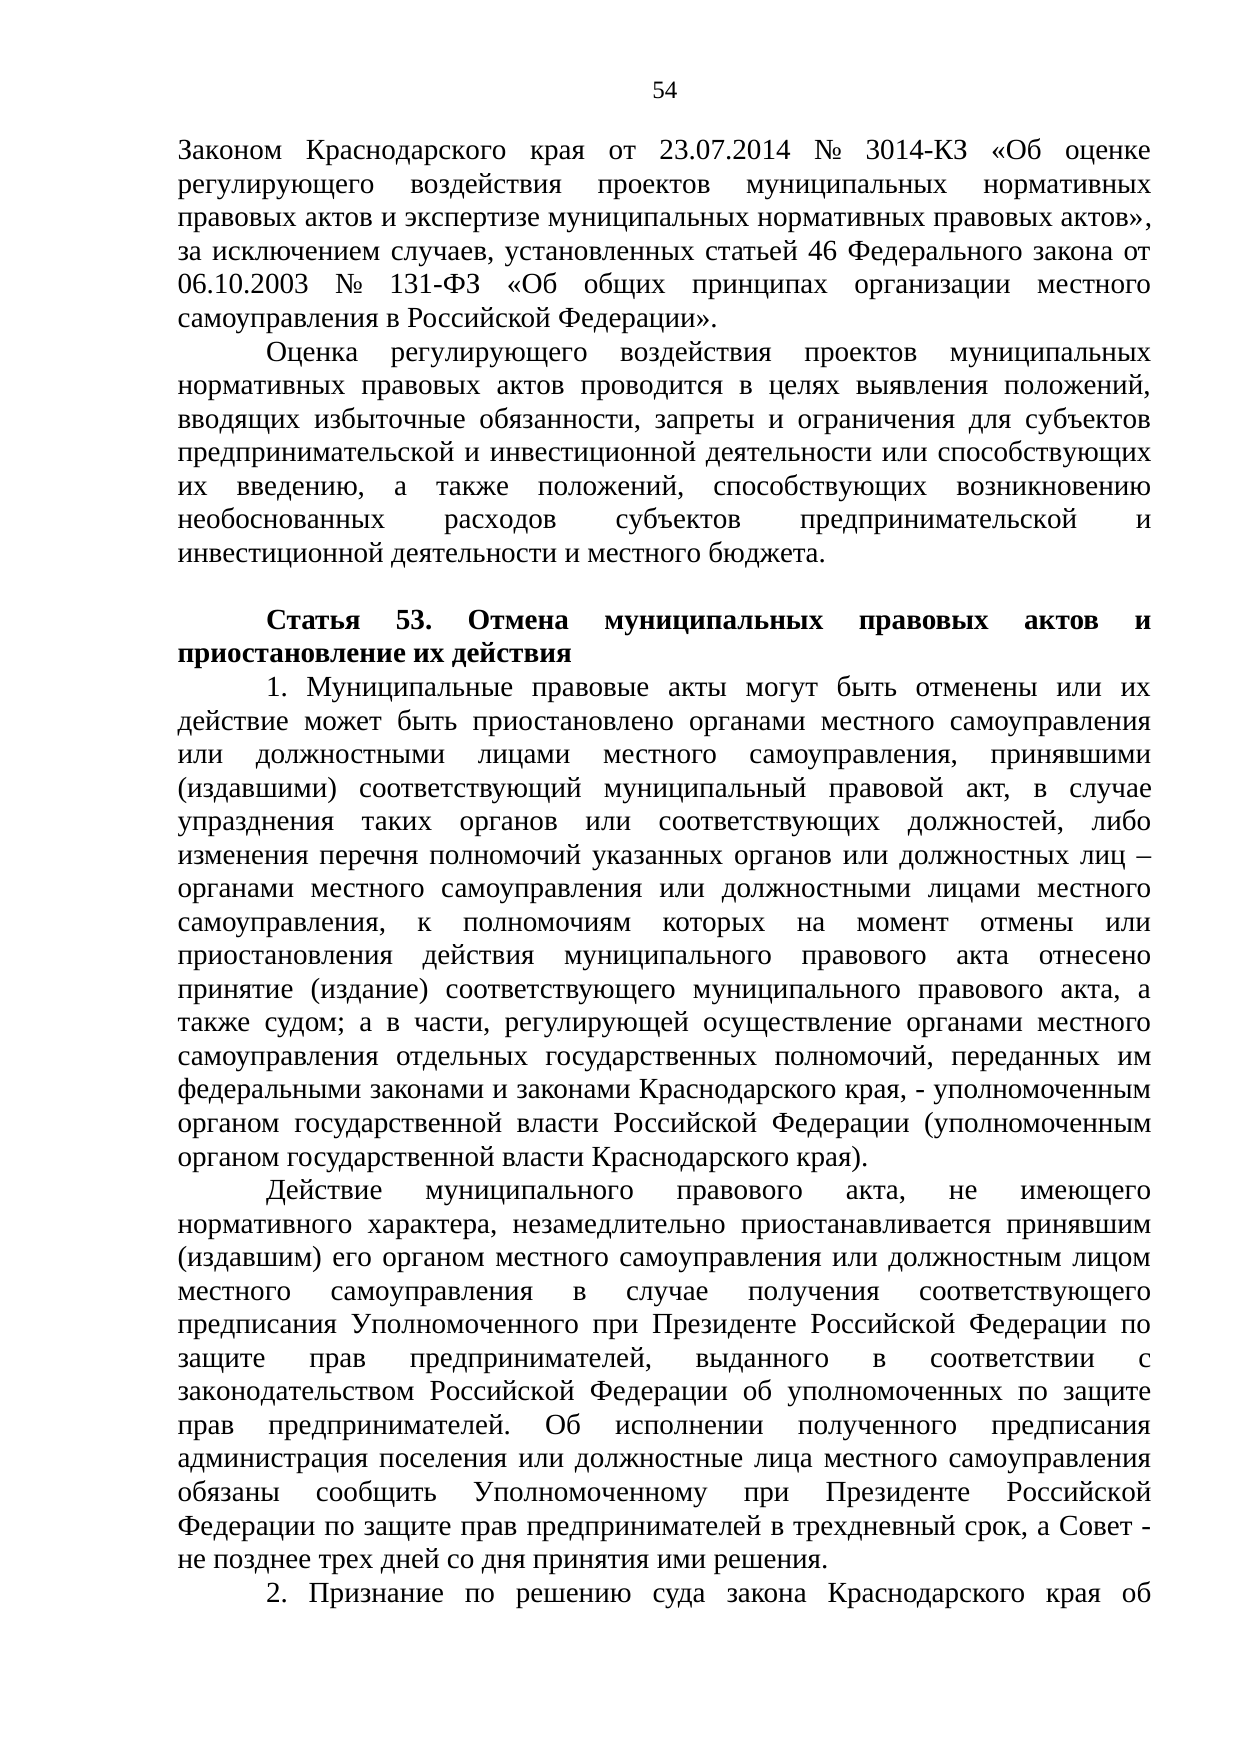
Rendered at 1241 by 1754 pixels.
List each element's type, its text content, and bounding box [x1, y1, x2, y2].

text Действие муниципального правового акта, не имеющего нормативного характера, незамедлительно приостанавливается принявшим (издавшим) его органом местного самоуправления или должностным лицом местного самоуправления в случае получения соответствующего предписания Уполномоченного при Президенте Российской Федерации по защите прав предпринимателей, выданного в соответствии с законодательством Российской Федерации об уполномоченных по защите прав предпринимателей. Об исполнении полученного предписания администрация поселения или должностные лица местного самоуправления обязаны сообщить Уполномоченному при Президенте Российской Федерации по защите прав предпринимателей в трехдневный срок, а Совет - не позднее трех дней со дня принятия ими решения. [177, 1172, 1152, 1575]
text Оценка регулирующего воздействия проектов муниципальных нормативных правовых актов проводится в целях выявления положений, вводящих избыточные обязанности, запреты и ограничения для субъектов предпринимательской и инвестиционной деятельности или способствующих их введению, а также положений, способствующих возникновению необоснованных расходов субъектов предпринимательской и инвестиционной деятельности и местного бюджета. [177, 334, 1152, 568]
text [177, 132, 1152, 334]
subtitle Статья 53. Отмена муниципальных правовых актов и приостановление их действия [177, 602, 1152, 669]
text 1. Муниципальные правовые акты могут быть отменены или их действие может быть приостановлено органами местного самоуправления или должностными лицами местного самоуправления, принявшими (издавшими) соответствующий муниципальный правовой акт, в случае упразднения таких органов или соответствующих должностей, либо изменения перечня полномочий указанных органов или должностных лиц – органами местного самоуправления или должностными лицами местного самоуправления, к полномочиям которых на момент отмены или приостановления действия муниципального правового акта отнесено принятие (издание) соответствующего муниципального правового акта, а также судом; а в части, регулирующей осуществление органами местного самоуправления отдельных государственных полномочий, переданных им федеральными законами и законами Краснодарского края, - уполномоченным органом государственной власти Российской Федерации (уполномоченным органом государственной власти Краснодарского края). [177, 669, 1152, 1172]
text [177, 1575, 1152, 1608]
